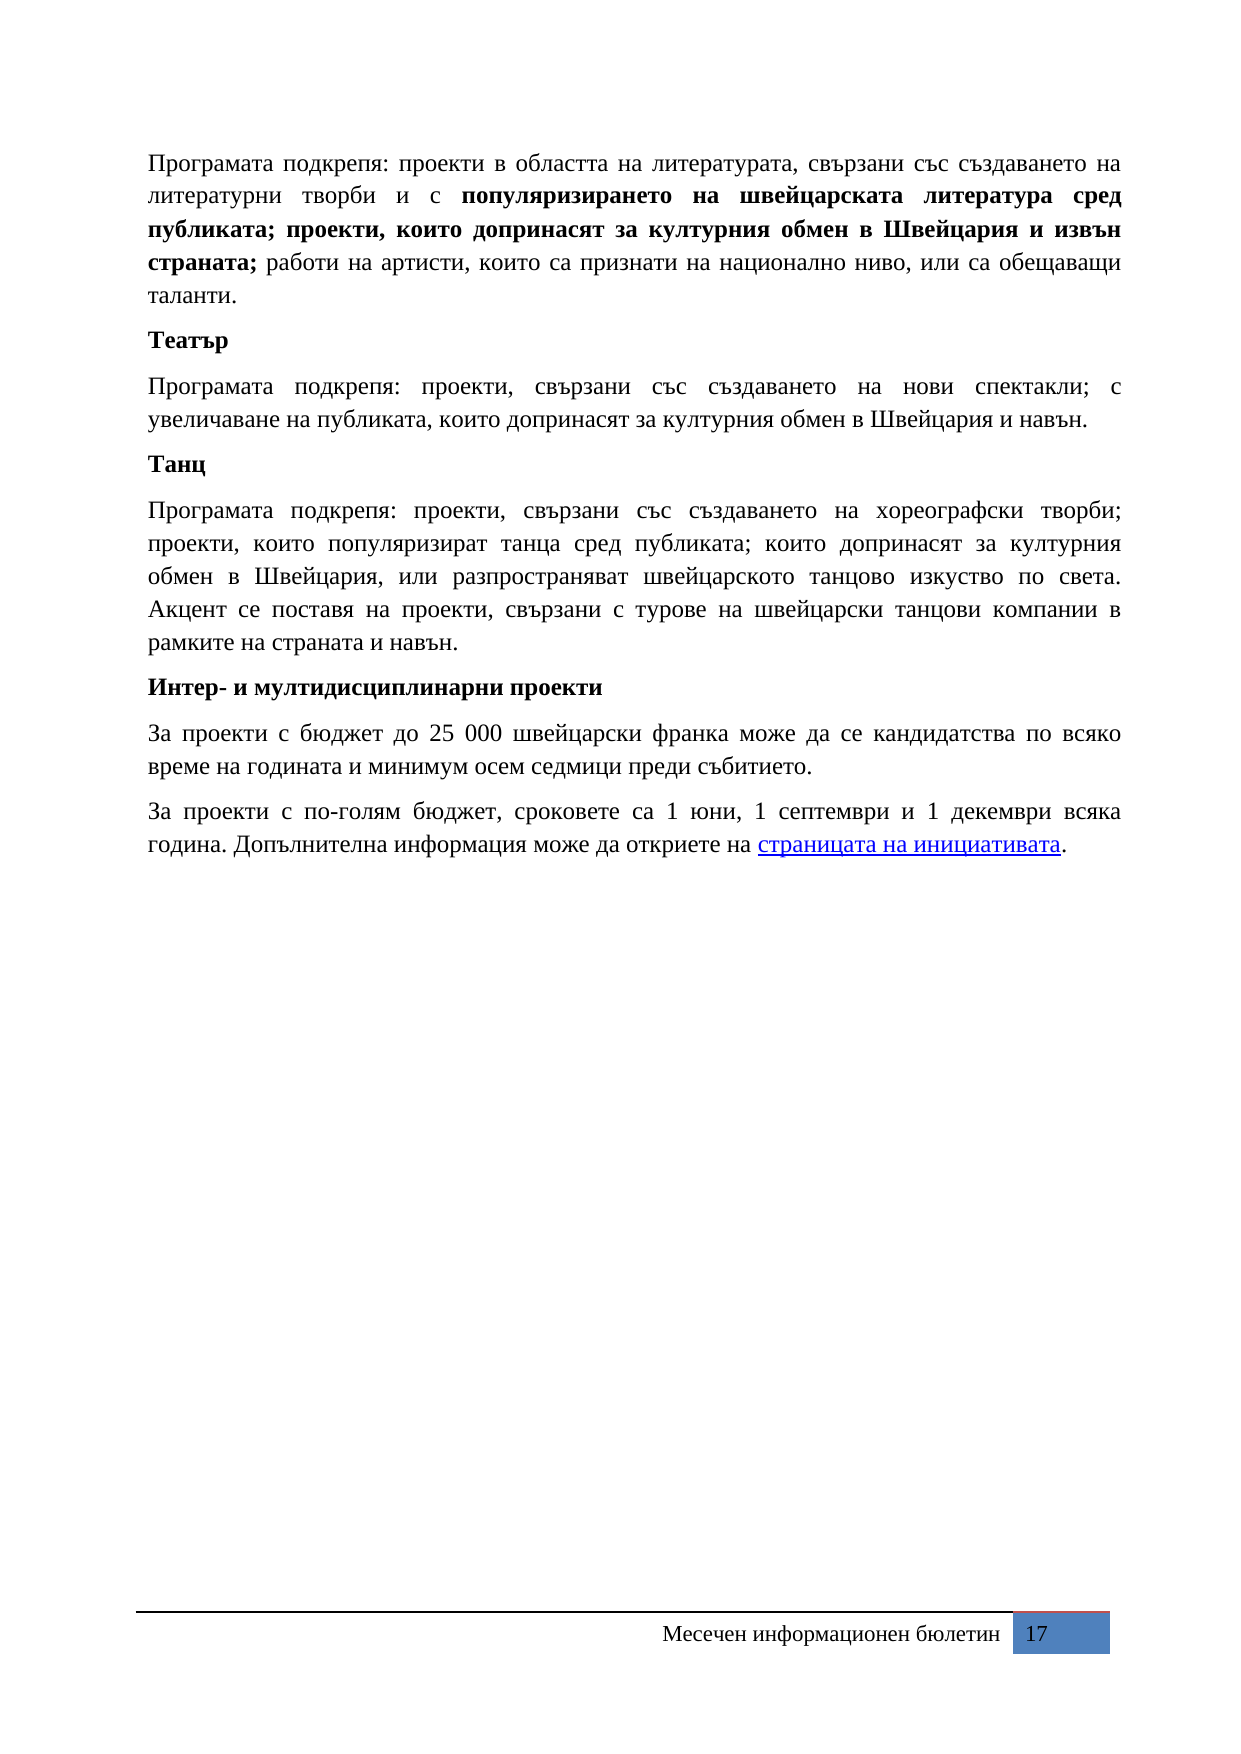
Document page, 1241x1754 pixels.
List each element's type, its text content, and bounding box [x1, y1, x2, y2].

text За проекти с по-голям бюджет, сроковете са 1 юни, 1 септември и 1 декември всяка година. Допълнителна информация може да откриете на страницата на инициативата. [148, 796, 1122, 858]
text Театър [148, 325, 1122, 354]
text Интер- и мултидисциплинарни проекти [148, 672, 1122, 701]
text Програмата подкрепя: проекти в областта на литературата, свързани със създаването на литературни творби и с популяризирането на швейцарската литература сред публиката; проекти, които допринасят за културния обмен в Швейцария и извън страната; работи на артисти, които са признати на национално ниво, или са обещаващи таланти. [148, 148, 1122, 308]
text Танц [148, 449, 1122, 478]
text За проекти с бюджет до 25 000 швейцарски франка може да се кандидатства по всяко време на годината и минимум осем седмици преди събитието. [148, 718, 1122, 780]
text Програмата подкрепя: проекти, свързани със създаването на нови спектакли; с увеличаване на публиката, които допринасят за културния обмен в Швейцария и навън. [148, 371, 1122, 432]
text Програмата подкрепя: проекти, свързани със създаването на хореографски творби; проекти, които популяризират танца сред публиката; които допринасят за културния обмен в Швейцария, или разпространяват швейцарското танцово изкуство по света. Акцент се поставя на проекти, свързани с турове на швейцарски танцови компании в рамките на страната и навън. [148, 495, 1122, 656]
